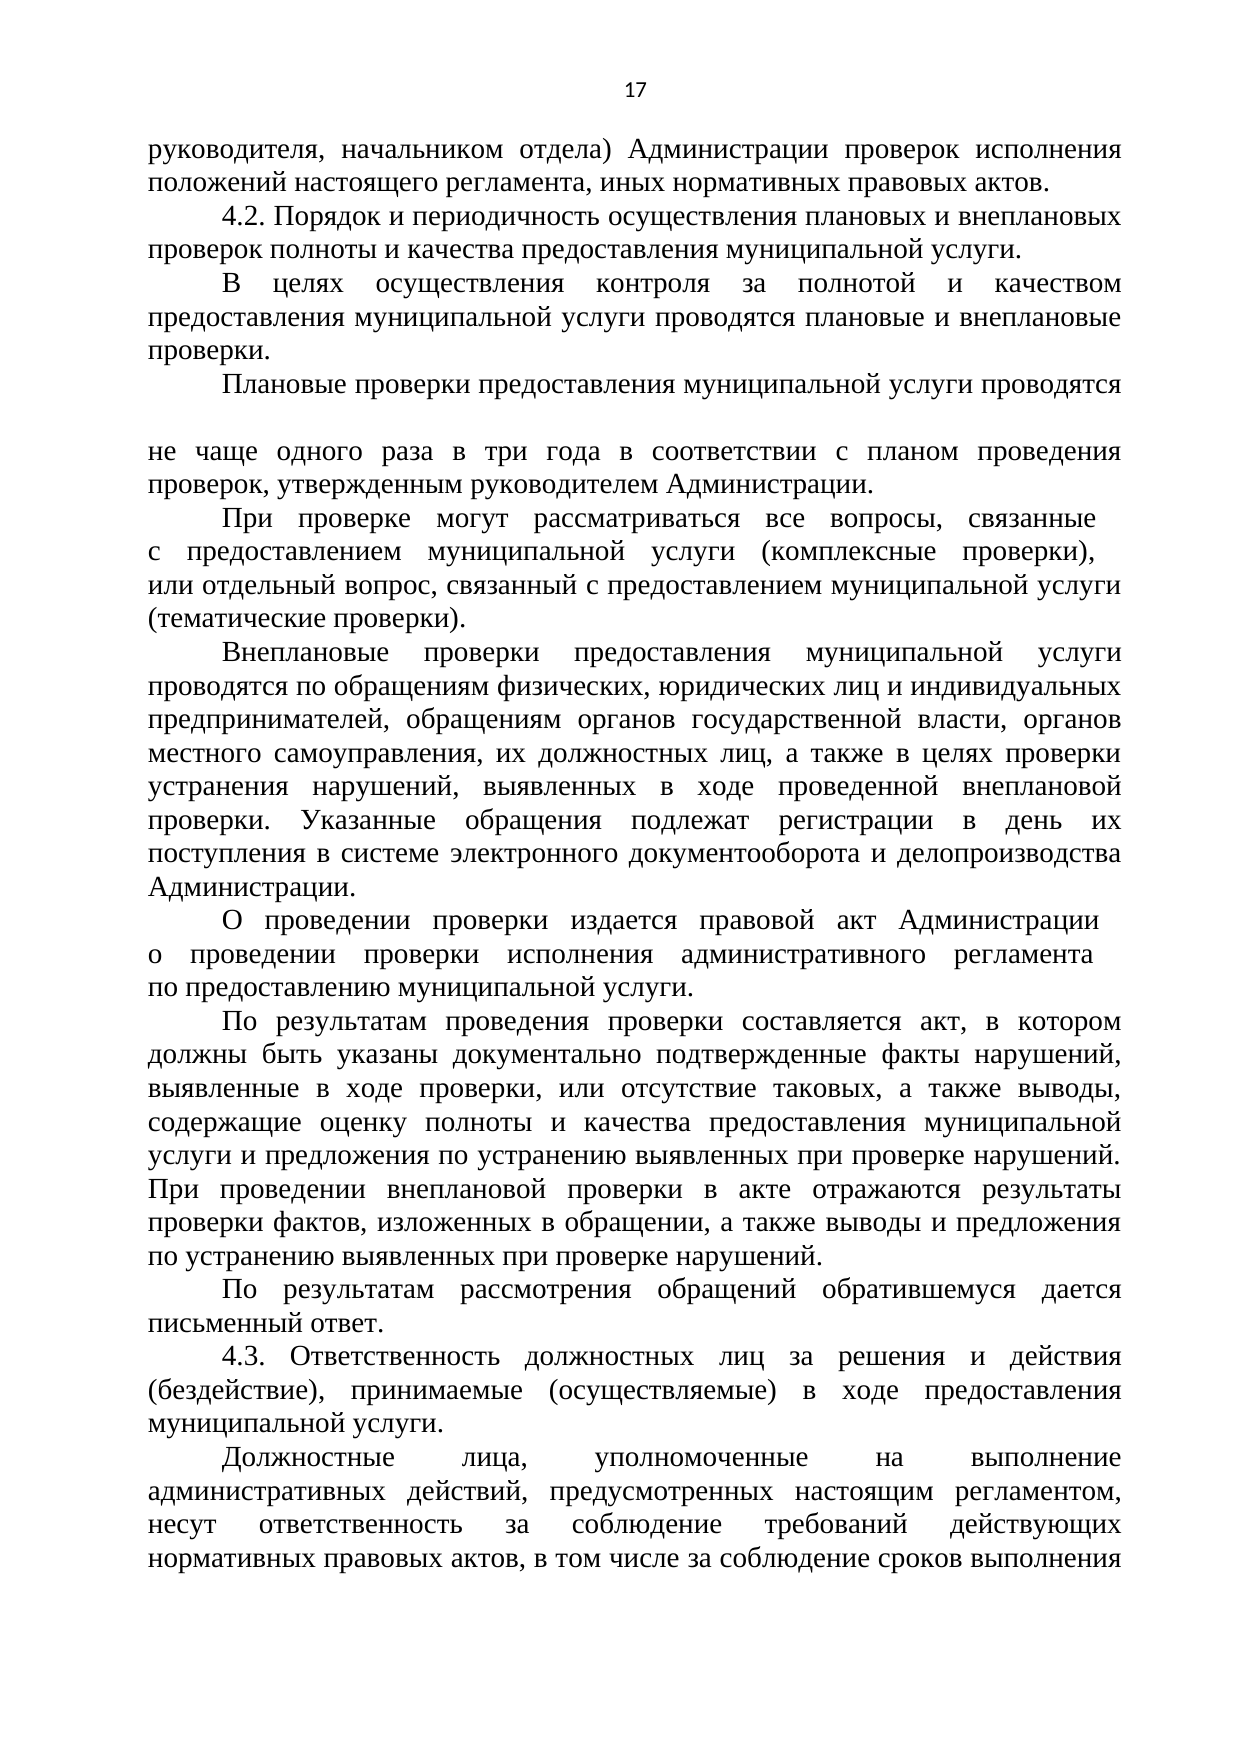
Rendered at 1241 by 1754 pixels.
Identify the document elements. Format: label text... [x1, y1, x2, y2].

text 4.3. Ответственность должностных лиц за решения и действия (бездействие), принимаемые (осуществляемые) в ходе предоставления муниципальной услуги. [148, 1338, 1122, 1439]
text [148, 131, 1122, 198]
text О проведении проверки издается правовой акт Администрации о проведении проверки исполнения административного регламента по предоставлению муниципальной услуги. [148, 902, 1122, 1003]
text Плановые проверки предоставления муниципальной услуги проводятся не чаще одного раза в три года в соответствии с планом проведения проверок, утвержденным руководителем Администрации. [148, 366, 1122, 500]
text При проверке могут рассматриваться все вопросы, связанные с предоставлением муниципальной услуги (комплексные проверки), или отдельный вопрос, связанный с предоставлением муниципальной услуги (тематические проверки). [148, 500, 1122, 634]
text В целях осуществления контроля за полнотой и качеством предоставления муниципальной услуги проводятся плановые и внеплановые проверки. [148, 265, 1122, 366]
text По результатам проведения проверки составляется акт, в котором должны быть указаны документально подтвержденные факты нарушений, выявленные в ходе проверки, или отсутствие таковых, а также выводы, содержащие оценку полноты и качества предоставления муниципальной услуги и предложения по устранению выявленных при проверке нарушений. При проведении внеплановой проверки в акте отражаются результаты проверки фактов, изложенных в обращении, а также выводы и предложения по устранению выявленных при проверке нарушений. [148, 1003, 1122, 1271]
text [148, 1439, 1122, 1573]
text Внеплановые проверки предоставления муниципальной услуги проводятся по обращениям физических, юридических лиц и индивидуальных предпринимателей, обращениям органов государственной власти, органов местного самоуправления, их должностных лиц, а также в целях проверки устранения нарушений, выявленных в ходе проведенной внеплановой проверки. Указанные обращения подлежат регистрации в день их поступления в системе электронного документооборота и делопроизводства Администрации. [148, 634, 1122, 902]
text 4.2. Порядок и периодичность осуществления плановых и внеплановых проверок полноты и качества предоставления муниципальной услуги. [148, 198, 1122, 265]
text По результатам рассмотрения обращений обратившемуся дается письменный ответ. [148, 1271, 1122, 1338]
